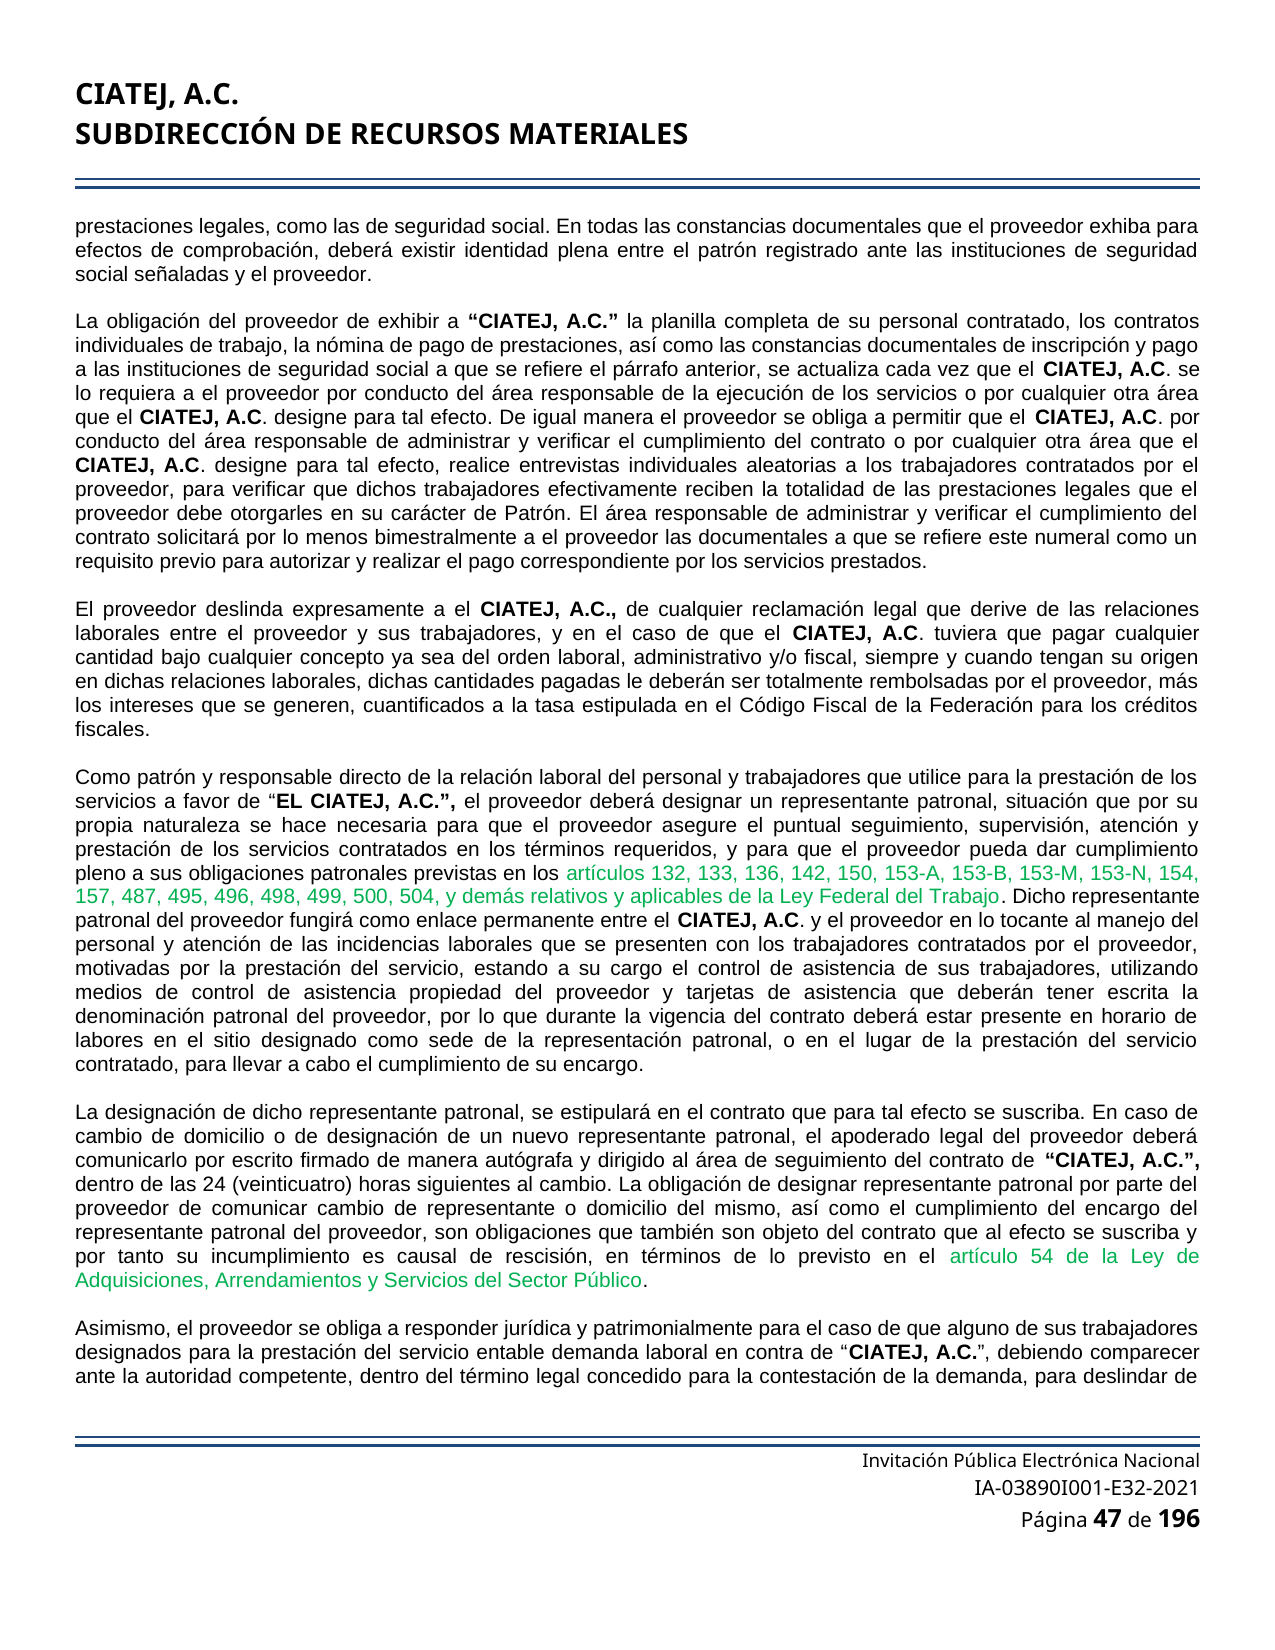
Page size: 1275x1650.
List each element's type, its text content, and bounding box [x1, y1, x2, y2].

text El proveedor deslinda expresamente a el CIATEJ, A.C., de cualquier reclamación legal que derive de las relaciones laborales entre el proveedor y sus trabajadores, y en el caso de que el CIATEJ, A.C. tuviera que pagar cualquier cantidad bajo cualquier concepto ya sea del orden laboral, administrativo y/o fiscal, siempre y cuando tengan su origen en dichas relaciones laborales, dichas cantidades pagadas le deberán ser totalmente rembolsadas por el proveedor, más los intereses que se generen, cuantificados a la tasa estipulada en el Código Fiscal de la Federación para los créditos fiscales. [75, 597, 1200, 741]
text La obligación del proveedor de exhibir a “CIATEJ, A.C.” la planilla completa de su personal contratado, los contratos individuales de trabajo, la nómina de pago de prestaciones, así como las constancias documentales de inscripción y pago a las instituciones de seguridad social a que se refiere el párrafo anterior, se actualiza cada vez que el CIATEJ, A.C. se lo requiera a el proveedor por conducto del área responsable de la ejecución de los servicios o por cualquier otra área que el CIATEJ, A.C. designe para tal efecto. De igual manera el proveedor se obliga a permitir que el CIATEJ, A.C. por conducto del área responsable de administrar y verificar el cumplimiento del contrato o por cualquier otra área que el CIATEJ, A.C. designe para tal efecto, realice entrevistas individuales aleatorias a los trabajadores contratados por el proveedor, para verificar que dichos trabajadores efectivamente reciben la totalidad de las prestaciones legales que el proveedor debe otorgarles en su carácter de Patrón. El área responsable de administrar y verificar el cumplimiento del contrato solicitará por lo menos bimestralmente a el proveedor las documentales a que se refiere este numeral como un requisito previo para autorizar y realizar el pago correspondiente por los servicios prestados. [75, 309, 1200, 573]
text Como patrón y responsable directo de la relación laboral del personal y trabajadores que utilice para la prestación de los servicios a favor de “EL CIATEJ, A.C.”, el proveedor deberá designar un representante patronal, situación que por su propia naturaleza se hace necesaria para que el proveedor asegure el puntual seguimiento, supervisión, atención y prestación de los servicios contratados en los términos requeridos, y para que el proveedor pueda dar cumplimiento pleno a sus obligaciones patronales previstas en los artículos 132, 133, 136, 142, 150, 153-A, 153-B, 153-M, 153-N, 154, 157, 487, 495, 496, 498, 499, 500, 504, y demás relativos y aplicables de la Ley Federal del Trabajo. Dicho representante patronal del proveedor fungirá como enlace permanente entre el CIATEJ, A.C. y el proveedor en lo tocante al manejo del personal y atención de las incidencias laborales que se presenten con los trabajadores contratados por el proveedor, motivadas por la prestación del servicio, estando a su cargo el control de asistencia de sus trabajadores, utilizando medios de control de asistencia propiedad del proveedor y tarjetas de asistencia que deberán tener escrita la denominación patronal del proveedor, por lo que durante la vigencia del contrato deberá estar presente en horario de labores en el sitio designado como sede de la representación patronal, o en el lugar de la prestación del servicio contratado, para llevar a cabo el cumplimiento de su encargo. [75, 764, 1200, 1076]
text La designación de dicho representante patronal, se estipulará en el contrato que para tal efecto se suscriba. En caso de cambio de domicilio o de designación de un nuevo representante patronal, el apoderado legal del proveedor deberá comunicarlo por escrito firmado de manera autógrafa y dirigido al área de seguimiento del contrato de “CIATEJ, A.C.”, dentro de las 24 (veinticuatro) horas siguientes al cambio. La obligación de designar representante patronal por parte del proveedor de comunicar cambio de representante o domicilio del mismo, así como el cumplimiento del encargo del representante patronal del proveedor, son obligaciones que también son objeto del contrato que al efecto se suscriba y por tanto su incumplimiento es causal de rescisión, en términos de lo previsto en el artículo 54 de la Ley de Adquisiciones, Arrendamientos y Servicios del Sector Público. [75, 1100, 1200, 1292]
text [75, 213, 1200, 285]
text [75, 1316, 1200, 1387]
